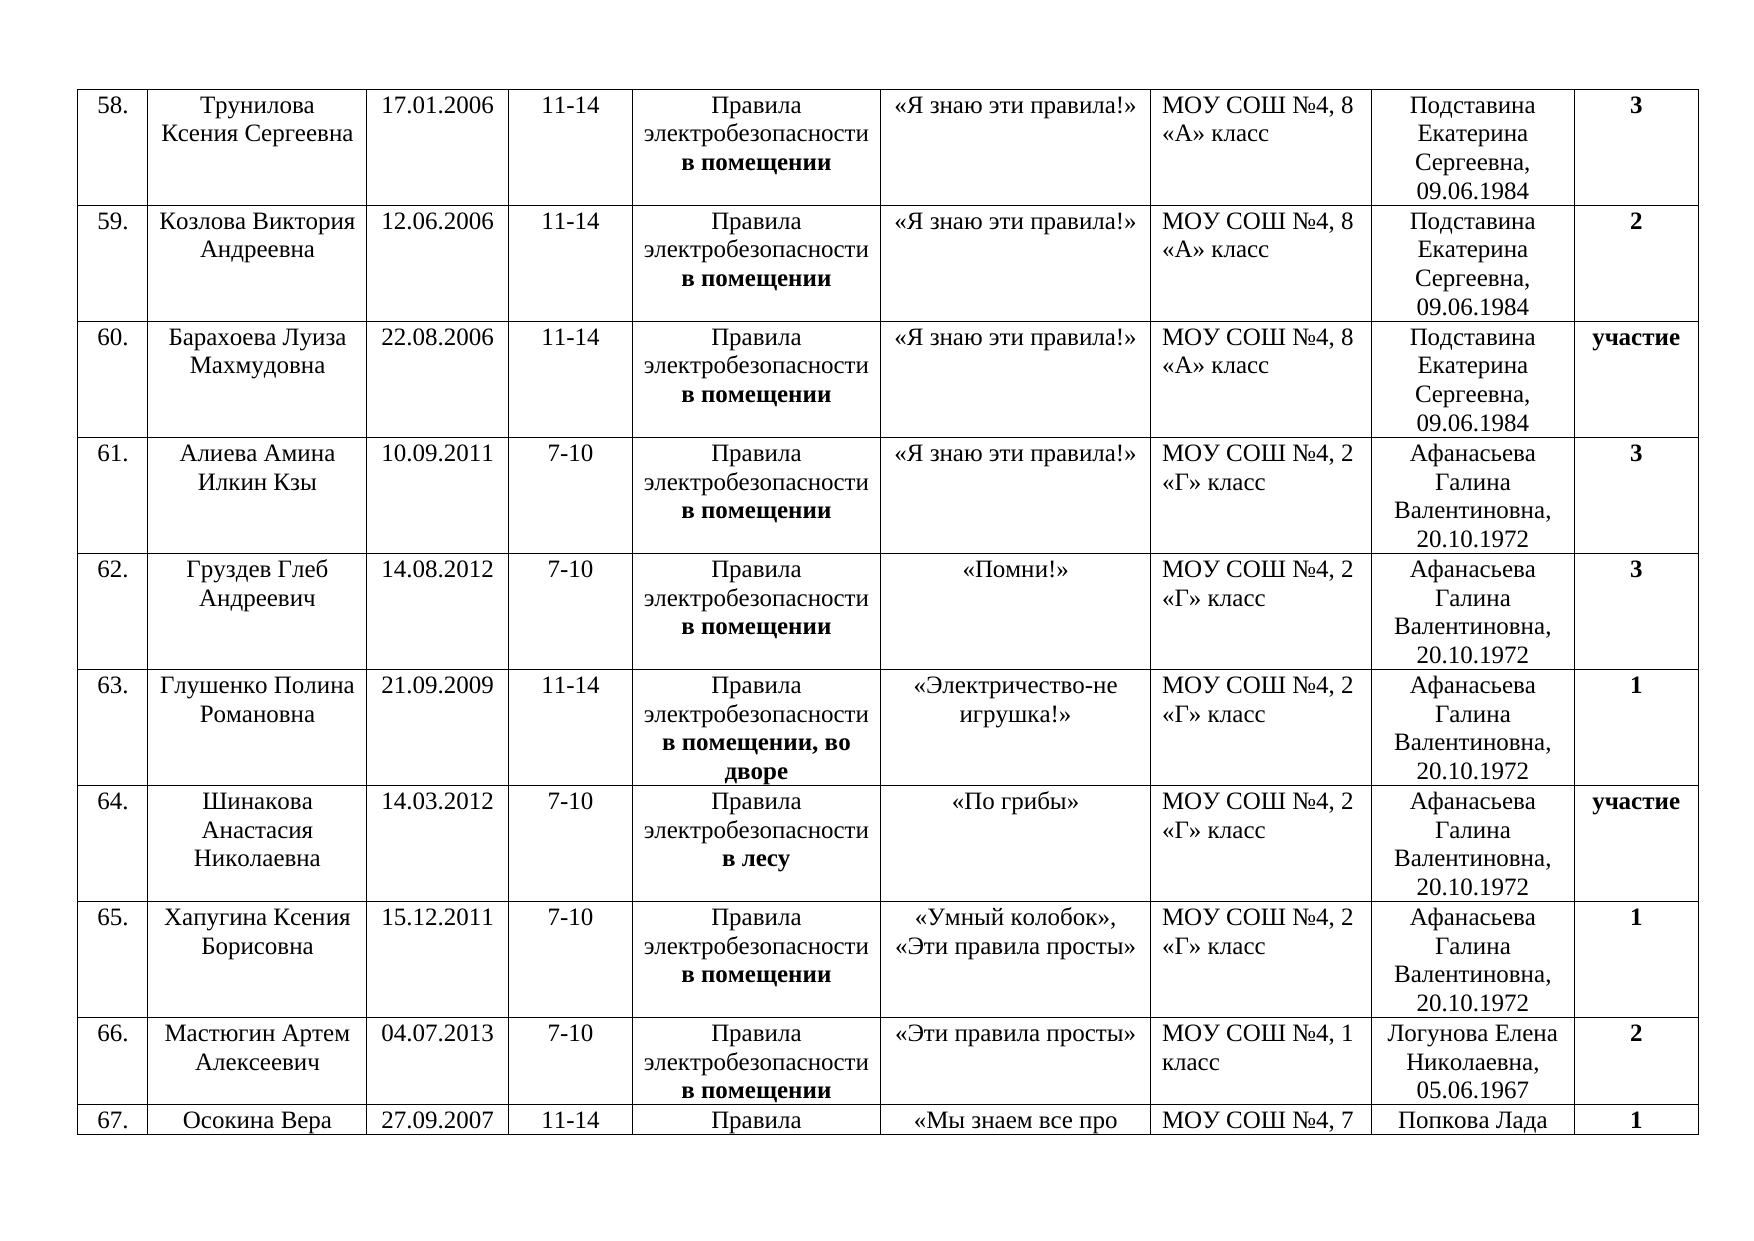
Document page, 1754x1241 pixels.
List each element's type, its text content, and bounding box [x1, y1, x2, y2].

table_cell 7-10 [509, 554, 632, 669]
table_cell МОУ СОШ №4, 2 «Г» класс [1151, 902, 1371, 1017]
table_cell Афанасьева Галина Валентиновна, 20.10.1972 [1372, 670, 1574, 785]
table_cell МОУ СОШ №4, 2 «Г» класс [1151, 554, 1371, 669]
table_cell «По грибы» [881, 786, 1150, 901]
table_cell Трунилова Ксения Сергеевна [148, 90, 366, 205]
table_cell Правила электробезопасности в помещении [633, 902, 880, 1017]
table_cell 65. [78, 902, 147, 1017]
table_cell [633, 1105, 880, 1134]
table_cell МОУ СОШ №4, 2 «Г» класс [1151, 438, 1371, 553]
table_cell Правила электробезопасности в помещении [633, 322, 880, 437]
table_cell Афанасьева Галина Валентиновна, 20.10.1972 [1372, 786, 1574, 901]
table_cell 58. [78, 90, 147, 205]
table_cell Афанасьева Галина Валентиновна, 20.10.1972 [1372, 438, 1574, 553]
table_cell 59. [78, 206, 147, 321]
table_cell 7-10 [509, 438, 632, 553]
table_cell 21.09.2009 [367, 670, 508, 785]
table_cell МОУ СОШ №4, 8 «А» класс [1151, 206, 1371, 321]
table_cell 15.12.2011 [367, 902, 508, 1017]
table_cell 1 [1575, 1105, 1698, 1134]
table_cell Правила электробезопасности в лесу [633, 786, 880, 901]
table_cell «Я знаю эти правила!» [881, 206, 1150, 321]
table_cell Мастюгин Артем Алексеевич [148, 1018, 366, 1104]
table_cell 3 [1575, 90, 1698, 205]
table_cell 11-14 [509, 670, 632, 785]
table_cell 22.08.2006 [367, 322, 508, 437]
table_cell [1151, 90, 1371, 205]
table_cell Шинакова Анастасия Николаевна [148, 786, 366, 901]
table_cell «Помни!» [881, 554, 1150, 669]
table_cell 11-14 [509, 90, 632, 205]
table_cell «Эти правила просты» [881, 1018, 1150, 1104]
table_cell 7-10 [509, 1018, 632, 1104]
table_cell Афанасьева Галина Валентиновна, 20.10.1972 [1372, 554, 1574, 669]
table_cell 61. [78, 438, 147, 553]
table_cell участие [1575, 322, 1698, 437]
table_cell 2 [1575, 206, 1698, 321]
table_cell МОУ СОШ №4, 2 «Г» класс [1151, 670, 1371, 785]
table_cell 14.08.2012 [367, 554, 508, 669]
table_cell 3 [1575, 554, 1698, 669]
table_cell МОУ СОШ №4, 7 класс [1151, 1105, 1371, 1134]
table_cell Правила электробезопасности в помещении [633, 206, 880, 321]
table_cell Алиева Амина Илкин Кзы [148, 438, 366, 553]
table_cell 27.09.2007 [367, 1105, 508, 1134]
table_cell 66. [78, 1018, 147, 1104]
table_cell Подставина Екатерина Сергеевна, 09.06.1984 [1372, 206, 1574, 321]
table_cell 14.03.2012 [367, 786, 508, 901]
table_cell 10.09.2011 [367, 438, 508, 553]
table_cell 64. [78, 786, 147, 901]
table_cell «Я знаю эти правила!» [881, 438, 1150, 553]
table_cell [633, 90, 880, 205]
table_cell Афанасьева Галина Валентиновна, 20.10.1972 [1372, 902, 1574, 1017]
table_cell Барахоева Луиза Махмудовна [148, 322, 366, 437]
table_cell 62. [78, 554, 147, 669]
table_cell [1372, 90, 1574, 205]
table_cell 63. [78, 670, 147, 785]
table_cell Правила электробезопасности в помещении [633, 1018, 880, 1104]
table_cell 2 [1575, 1018, 1698, 1104]
table_cell 17.01.2006 [367, 90, 508, 205]
table_cell Правила электробезопасности в помещении [633, 554, 880, 669]
table_cell 7-10 [509, 786, 632, 901]
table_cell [1372, 1105, 1574, 1134]
table_cell Козлова Виктория Андреевна [148, 206, 366, 321]
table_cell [881, 1105, 1150, 1134]
table_cell участие [1575, 786, 1698, 901]
table_cell МОУ СОШ №4, 2 «Г» класс [1151, 786, 1371, 901]
table_cell Правила электробезопасности в помещении, во дворе [633, 670, 880, 785]
table_cell 11-14 [509, 206, 632, 321]
table_cell 7-10 [509, 902, 632, 1017]
table_cell 60. [78, 322, 147, 437]
table_cell Подставина Екатерина Сергеевна, 09.06.1984 [1372, 322, 1574, 437]
table_cell 67. [78, 1105, 147, 1134]
table_cell МОУ СОШ №4, 1 класс [1151, 1018, 1371, 1104]
table_cell Правила электробезопасности в помещении [633, 438, 880, 553]
table_cell «Умный колобок», «Эти правила просты» [881, 902, 1150, 1017]
table_cell «Электричество-не игрушка!» [881, 670, 1150, 785]
table_cell Хапугина Ксения Борисовна [148, 902, 366, 1017]
table_cell 3 [1575, 438, 1698, 553]
table_cell 12.06.2006 [367, 206, 508, 321]
table_cell «Я знаю эти правила!» [881, 90, 1150, 205]
table_cell 11-14 [509, 322, 632, 437]
table_cell «Я знаю эти правила!» [881, 322, 1150, 437]
table_cell 1 [1575, 902, 1698, 1017]
table_cell 1 [1575, 670, 1698, 785]
table_cell МОУ СОШ №4, 8 «А» класс [1151, 322, 1371, 437]
table_cell Логунова Елена Николаевна, 05.06.1967 [1372, 1018, 1574, 1104]
table_cell Груздев Глеб Андреевич [148, 554, 366, 669]
table_cell 11-14 [509, 1105, 632, 1134]
table_cell Глушенко Полина Романовна [148, 670, 366, 785]
table_cell 04.07.2013 [367, 1018, 508, 1104]
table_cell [148, 1105, 366, 1134]
